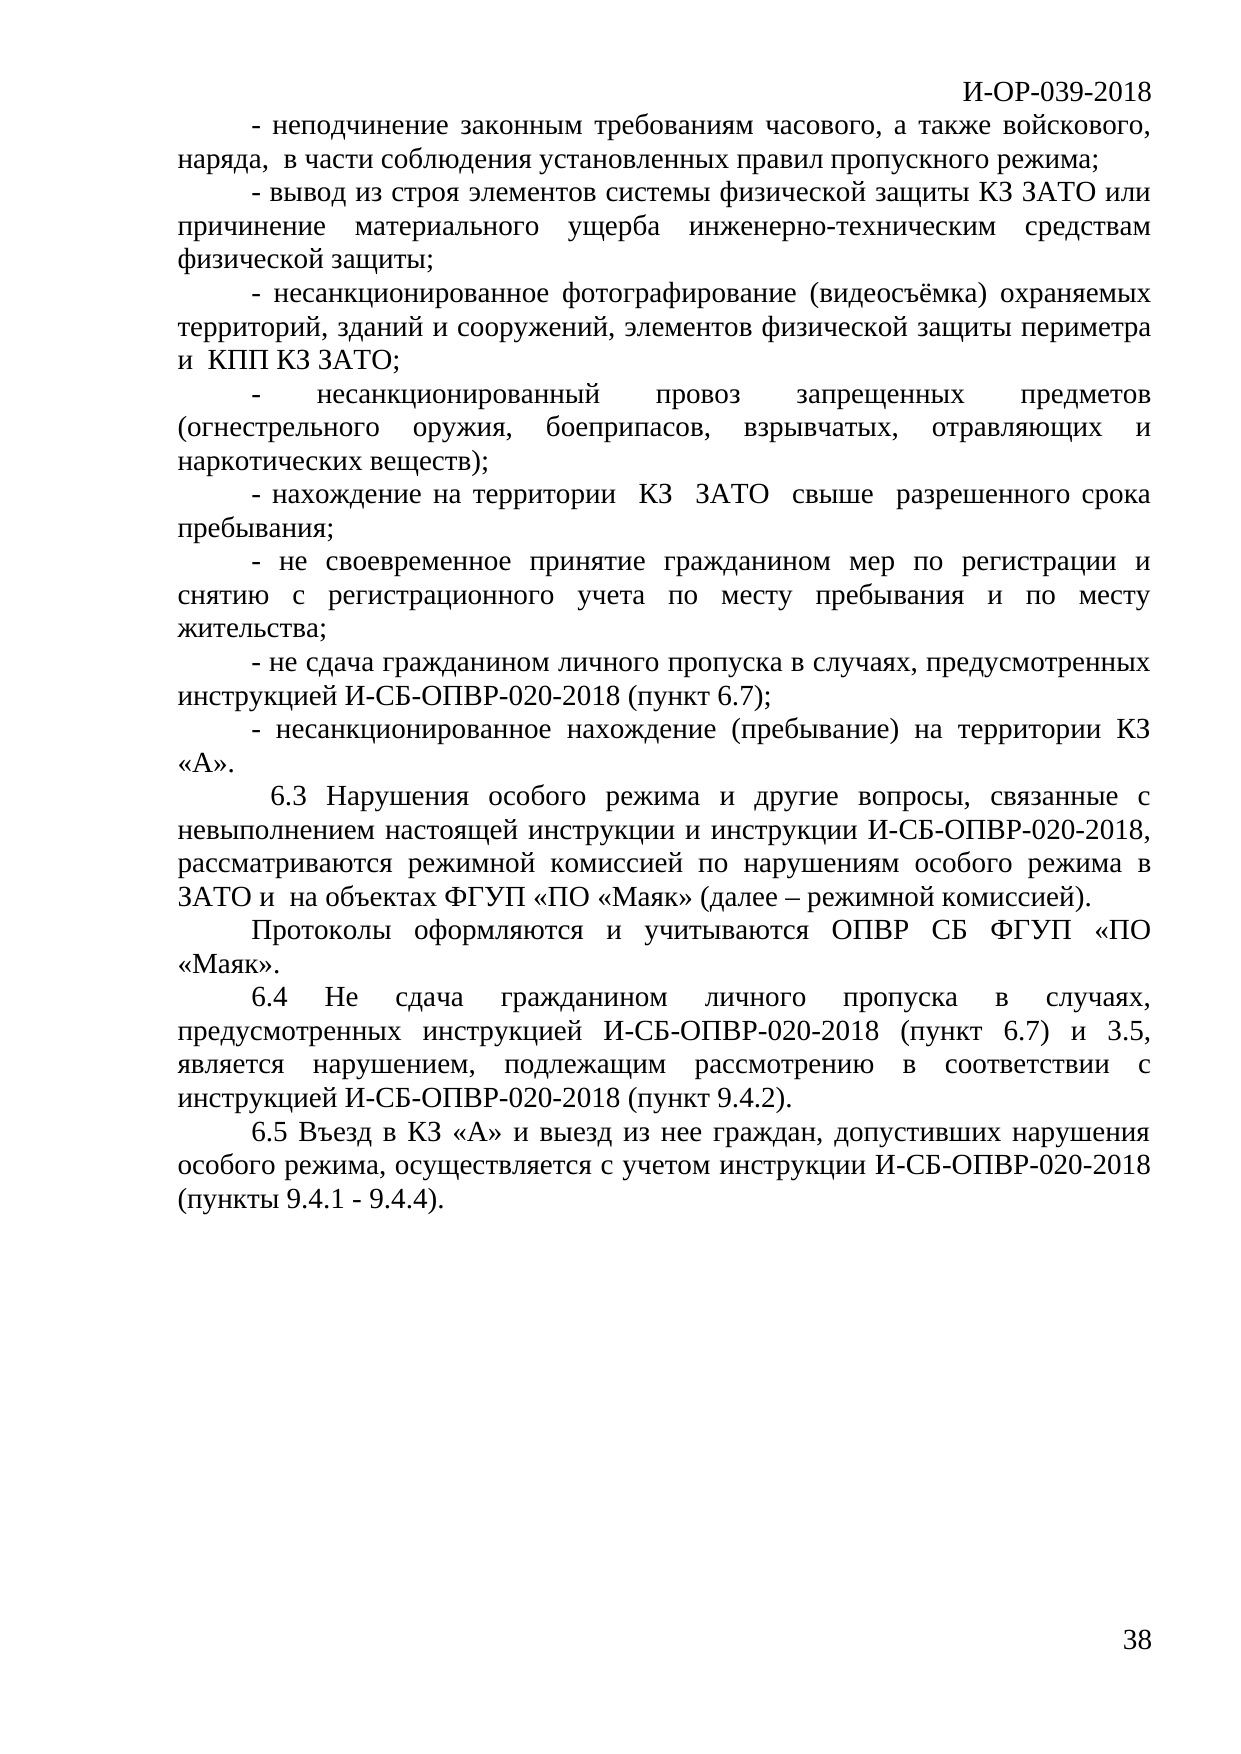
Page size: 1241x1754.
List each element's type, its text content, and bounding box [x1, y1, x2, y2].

text - вывод из строя элементов системы физической защиты КЗ ЗАТО или причинение материального ущерба инженерно-техническим средствам физической защиты; [177, 174, 1152, 275]
text - несанкционированное нахождение (пребывание) на территории КЗ «А». [177, 711, 1152, 778]
text - несанкционированный провоз запрещенных предметов (огнестрельного оружия, боеприпасов, взрывчатых, отравляющих и наркотических веществ); [177, 376, 1152, 476]
text - не своевременное принятие гражданином мер по регистрации и снятию с регистрационного учета по месту пребывания и по месту жительства; [177, 543, 1152, 644]
text 6.3 Нарушения особого режима и другие вопросы, связанные с невыполнением настоящей инструкции и инструкции И-СБ-ОПВР-020-2018, рассматриваются режимной комиссией по нарушениям особого режима в ЗАТО и на объектах ФГУП «ПО «Маяк» (далее – режимной комиссией). [177, 778, 1152, 912]
text 6.5 Въезд в КЗ «А» и выезд из нее граждан, допустивших нарушения особого режима, осуществляется с учетом инструкции И-СБ-ОПВР-020-2018 (пункты 9.4.1 - 9.4.4). [177, 1114, 1152, 1214]
text - нахождение на территории КЗ ЗАТО свыше разрешенного срока пребывания; [177, 476, 1152, 543]
text Протоколы оформляются и учитываются ОПВР СБ ФГУП «ПО «Маяк». [177, 912, 1152, 979]
text - несанкционированное фотографирование (видеосъёмка) охраняемых территорий, зданий и сооружений, элементов физической защиты периметра и КПП КЗ ЗАТО; [177, 275, 1152, 376]
text 6.4 Не сдача гражданином личного пропуска в случаях, предусмотренных инструкцией И-СБ-ОПВР-020-2018 (пункт 6.7) и 3.5, является нарушением, подлежащим рассмотрению в соответствии с инструкцией И-СБ-ОПВР-020-2018 (пункт 9.4.2). [177, 979, 1152, 1114]
text - не сдача гражданином личного пропуска в случаях, предусмотренных инструкцией И-СБ-ОПВР-020-2018 (пункт 6.7); [177, 644, 1152, 711]
text - неподчинение законным требованиям часового, а также войскового, наряда, в части соблюдения установленных правил пропускного режима; [177, 107, 1152, 174]
